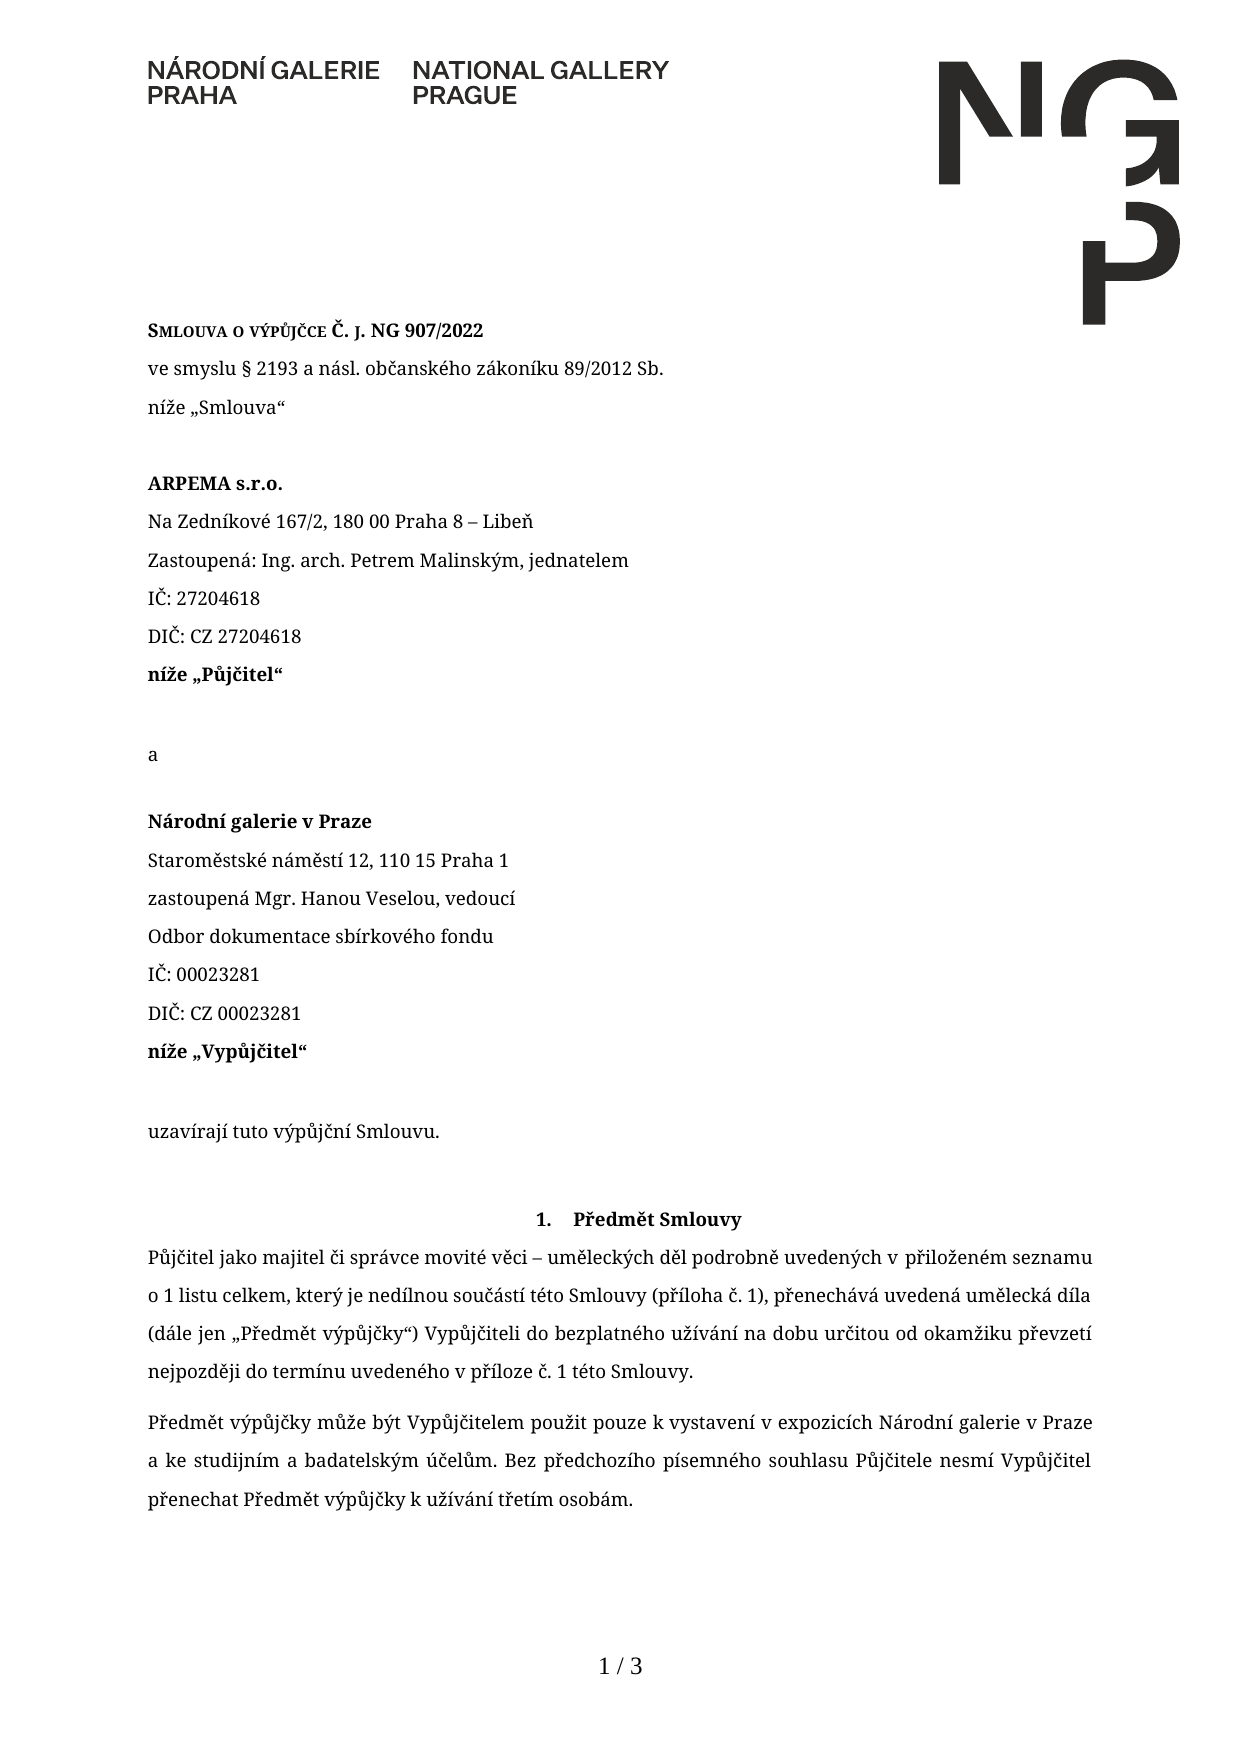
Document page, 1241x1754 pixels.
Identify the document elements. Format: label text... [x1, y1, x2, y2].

text níže „Smlouva“ [148, 394, 1093, 419]
text IČ: 27204618 [148, 585, 1093, 611]
text ARPEMA s.r.o. [148, 470, 1093, 496]
text ve smyslu § 2193 a násl. občanského zákoníku 89/2012 Sb. [148, 356, 1093, 381]
text níže „Vypůjčitel“ [148, 1038, 1093, 1063]
text níže „Půjčitel“ [148, 662, 1093, 687]
text Předmět výpůjčky může být Vypůjčitelem použit pouze k vystavení v expozicích Národní galerie v Praze a ke studijním a badatelským účelům. Bez předchozího písemného souhlasu Půjčitele nesmí Vypůjčitel přenechat Předmět výpůjčky k užívání třetím osobám. [148, 1409, 1093, 1511]
text zastoupená Mgr. Hanou Veselou, vedoucí [148, 885, 1093, 911]
text DIČ: CZ 00023281 [148, 1000, 1093, 1025]
text Smlouva o výpůjčce Č. j. NG 907/2022 [148, 317, 1093, 343]
text DIČ: CZ 27204618 [148, 623, 1093, 649]
text a [148, 741, 1093, 767]
text Odbor dokumentace sbírkového fondu [148, 923, 1093, 949]
text Zastoupená: Ing. arch. Petrem Malinským, jednatelem [148, 547, 1093, 572]
text Národní galerie v Praze [148, 809, 1093, 834]
subtitle Předmět Smlouvy [185, 1206, 1093, 1231]
text Půjčitel jako majitel či správce movité věci – uměleckých děl podrobně uvedených v přiloženém seznamu o 1 listu celkem, který je nedílnou součástí této Smlouvy (příloha č. 1), přenechává uvedená umělecká díla (dále jen „Předmět výpůjčky“) Vypůjčiteli do bezplatného užívání na dobu určitou od okamžiku převzetí nejpozději do termínu uvedeného v příloze č. 1 této Smlouvy. [148, 1244, 1093, 1384]
text Staroměstské náměstí 12, 110 15 Praha 1 [148, 847, 1093, 872]
text Na Zedníkové 167/2, 180 00 Praha 8 – Libeň [148, 509, 1093, 534]
text IČ: 00023281 [148, 962, 1093, 987]
text uzavírají tuto výpůjční Smlouvu. [148, 1118, 1093, 1143]
